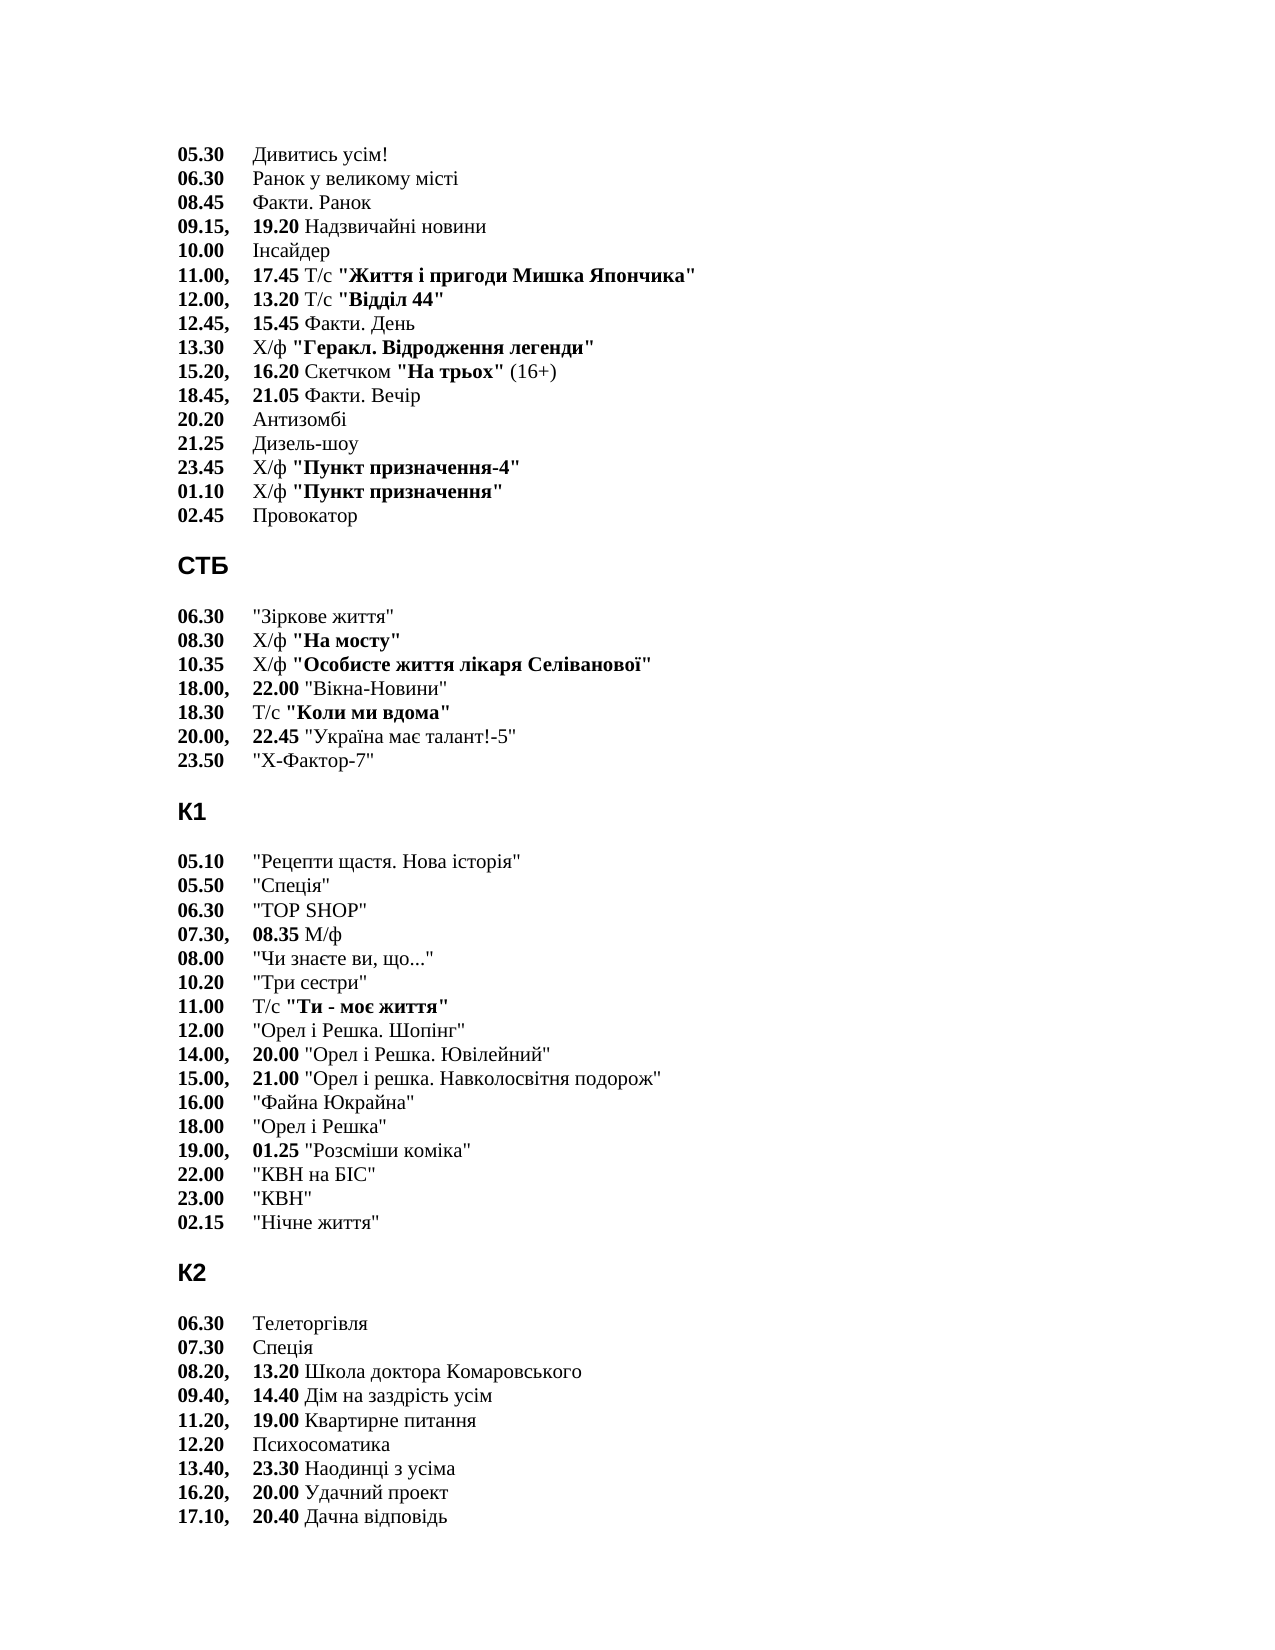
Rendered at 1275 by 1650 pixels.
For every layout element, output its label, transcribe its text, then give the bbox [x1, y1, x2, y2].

text 22.00 "КВН на БІС" [177, 1162, 1186, 1186]
text 07.30 Спеція [177, 1335, 1186, 1359]
text 12.20 Психосоматика [177, 1432, 1186, 1456]
text 18.00, 22.00 "Вiкна-Новини" [177, 676, 1186, 700]
text 19.00, 01.25 "Розсміши коміка" [177, 1138, 1186, 1162]
text 06.30 "Зіркове життя" [177, 604, 1186, 628]
text 12.00 "Орел і Решка. Шопінг" [177, 1018, 1186, 1042]
text 23.45 Х/ф "Пункт призначення-4" [177, 455, 1186, 479]
text 16.00 "Файна Юкрайна" [177, 1090, 1186, 1114]
text 12.45, 15.45 Факти. День [177, 311, 1186, 335]
text СТБ [177, 551, 1186, 580]
text 08.00 "Чи знаєте ви, що..." [177, 946, 1186, 970]
text 09.40, 14.40 Дім на заздрість усім [177, 1383, 1186, 1407]
text 10.35 Х/ф "Особисте життя лікаря Селіванової" [177, 652, 1186, 676]
text 13.30 Х/ф "Геракл. Відродження легенди" [177, 335, 1186, 359]
text 23.00 "КВН" [177, 1186, 1186, 1210]
text 02.45 Провокатор [177, 503, 1186, 527]
text 11.20, 19.00 Квартирне питання [177, 1407, 1186, 1432]
text 01.10 Х/ф "Пункт призначення" [177, 479, 1186, 503]
text 20.00, 22.45 "Україна має талант!-5" [177, 724, 1186, 748]
text 20.20 Антизомбі [177, 407, 1186, 431]
text 11.00, 17.45 Т/с "Життя і пригоди Мишка Япончика" [177, 262, 1186, 287]
text 12.00, 13.20 Т/с "Відділ 44" [177, 287, 1186, 311]
text 16.20, 20.00 Удачний проект [177, 1480, 1186, 1504]
text 02.15 "Нічне життя" [177, 1210, 1186, 1234]
text 18.00 "Орел і Решка" [177, 1114, 1186, 1138]
text К2 [177, 1258, 1186, 1287]
text 06.30 Телеторгівля [177, 1311, 1186, 1335]
text 15.00, 21.00 "Орел і решка. Навколосвітня подорож" [177, 1066, 1186, 1090]
text 10.00 Інсайдер [177, 238, 1186, 262]
text 18.45, 21.05 Факти. Вечір [177, 383, 1186, 407]
text 10.20 "Три сестри" [177, 970, 1186, 994]
text 09.15, 19.20 Надзвичайні новини [177, 214, 1186, 238]
text 06.30 Ранок у великому місті [177, 166, 1186, 190]
text 18.30 Т/с "Коли ми вдома" [177, 700, 1186, 724]
text 17.10, 20.40 Дачна відповідь [177, 1504, 1186, 1528]
text 08.30 Х/ф "На мосту" [177, 628, 1186, 652]
text 23.50 "Х-Фактор-7" [177, 748, 1186, 772]
text 05.30 Дивитись усім! [177, 142, 1186, 166]
text 08.45 Факти. Ранок [177, 190, 1186, 214]
text 15.20, 16.20 Скетчком "На трьох" (16+) [177, 359, 1186, 383]
text 05.50 "Спеція" [177, 873, 1186, 897]
text 05.10 "Рецепти щастя. Нова історія" [177, 849, 1186, 873]
text 13.40, 23.30 Наодинці з усіма [177, 1456, 1186, 1480]
text 14.00, 20.00 "Орел і Решка. Ювілейний" [177, 1042, 1186, 1066]
text 06.30 "TOP SHOP" [177, 897, 1186, 922]
text 08.20, 13.20 Школа доктора Комаровського [177, 1359, 1186, 1383]
text 21.25 Дизель-шоу [177, 431, 1186, 455]
text К1 [177, 797, 1186, 825]
text 11.00 Т/с "Ти - моє життя" [177, 994, 1186, 1018]
text 07.30, 08.35 М/ф [177, 922, 1186, 946]
